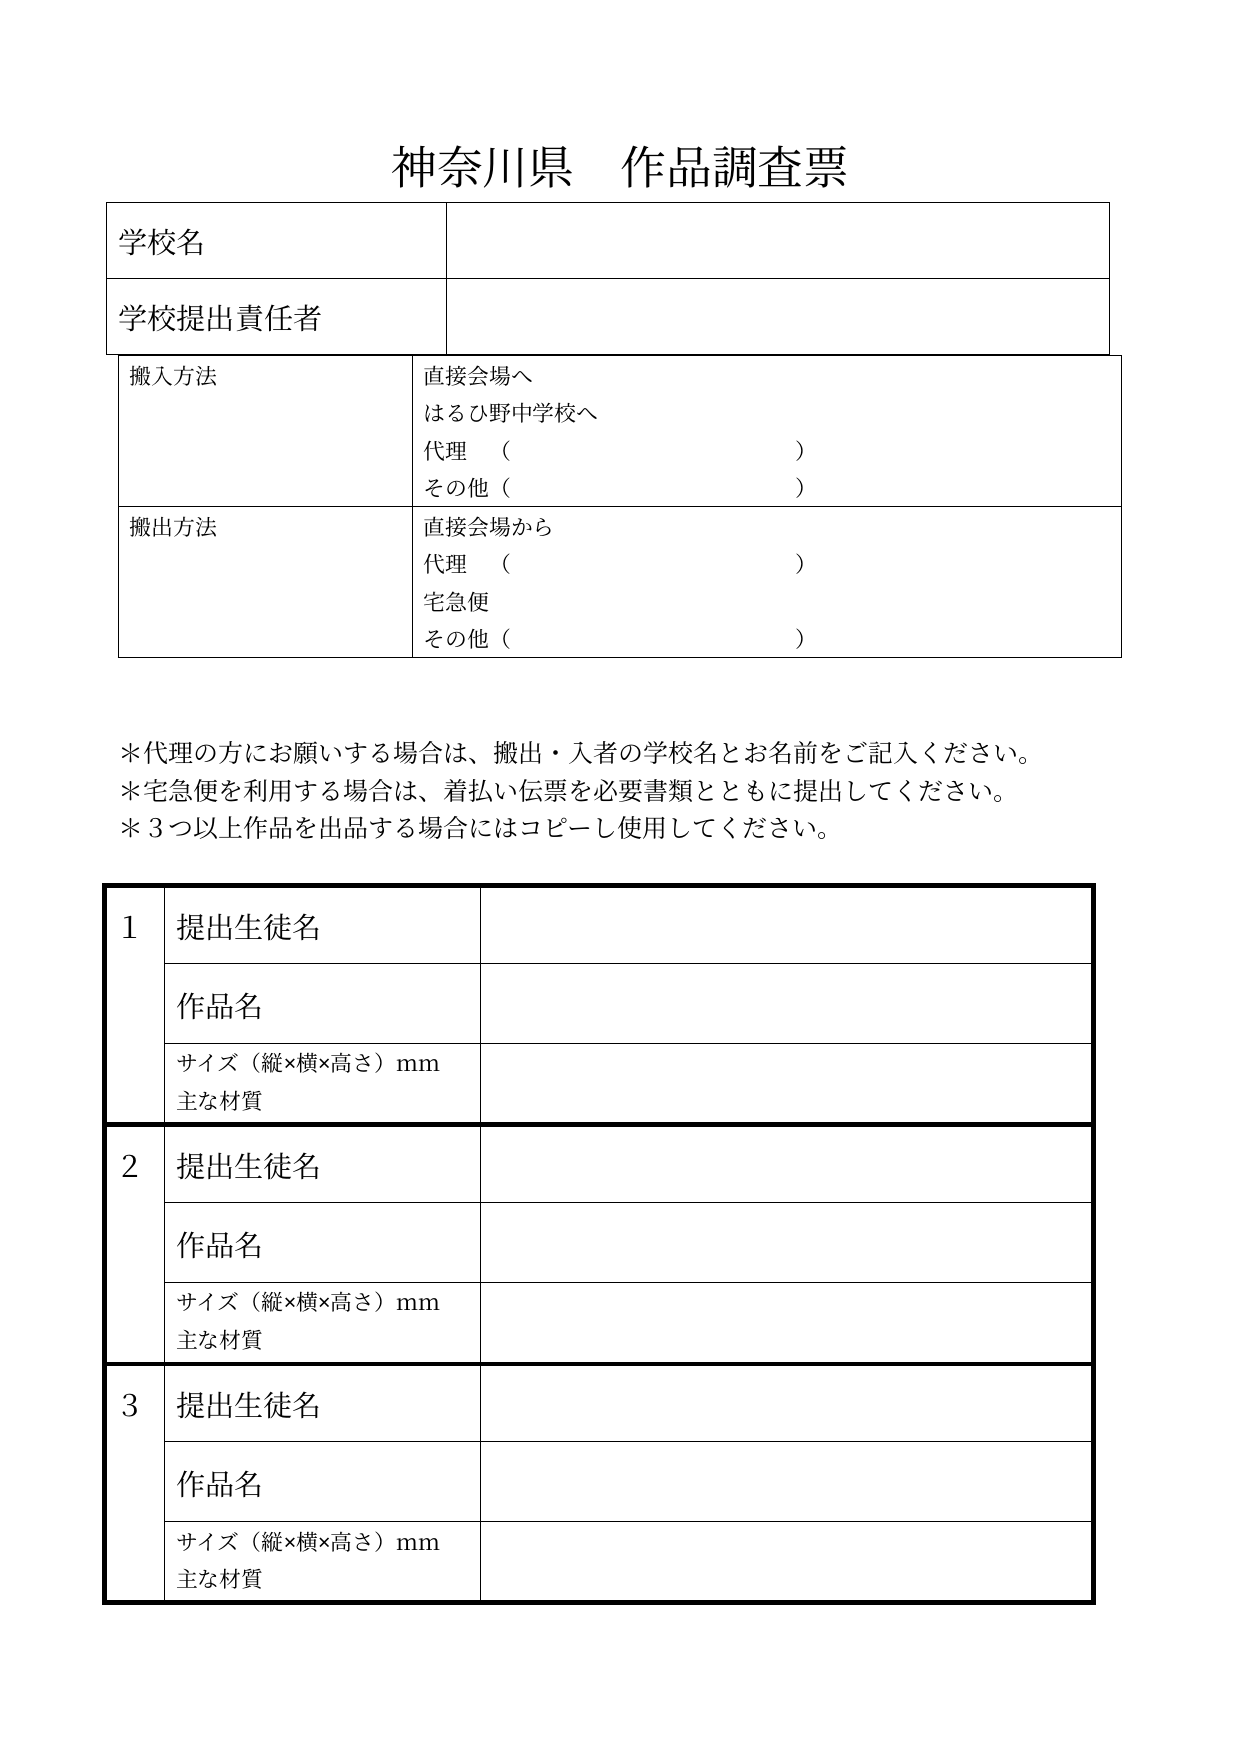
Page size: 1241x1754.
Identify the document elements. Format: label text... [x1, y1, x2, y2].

table_header １ [107, 888, 164, 1122]
table_cell [481, 1283, 1091, 1361]
table_cell [481, 1203, 1091, 1282]
table_cell サイズ（縦×横×高さ）ｍｍ 主な材質 [165, 1044, 480, 1122]
table_cell [481, 1044, 1091, 1122]
text ＊代理の方にお願いする場合は、搬出・入者の学校名とお名前をご記入ください。 [118, 733, 1122, 771]
table_cell 提出生徒名 [165, 1127, 480, 1202]
table_header [447, 203, 1109, 278]
table_cell 学校提出責任者 [107, 279, 446, 354]
table_cell 作品名 [165, 964, 480, 1043]
table_cell [481, 1127, 1091, 1202]
table_cell 提出生徒名 [165, 1366, 480, 1441]
table_cell ２ [107, 1127, 164, 1361]
text ＊３つ以上作品を出品する場合にはコピーし使用してください。 [118, 808, 1122, 846]
table_header 直接会場へ はるひ野中学校へ 代理 （ ） その他（ ） [413, 356, 1121, 506]
table_cell 搬出方法 [119, 507, 412, 657]
table_cell [481, 1366, 1091, 1441]
table_cell サイズ（縦×横×高さ）ｍｍ 主な材質 [165, 1522, 480, 1600]
table_header [481, 888, 1091, 963]
table_cell [447, 279, 1109, 354]
table_cell [481, 1442, 1091, 1521]
table_cell [481, 964, 1091, 1043]
table_header 学校名 [107, 203, 446, 278]
table_header 提出生徒名 [165, 888, 480, 963]
text ＊宅急便を利用する場合は、着払い伝票を必要書類とともに提出してください。 [118, 771, 1122, 808]
table_cell サイズ（縦×横×高さ）ｍｍ 主な材質 [165, 1283, 480, 1361]
table_cell 直接会場から 代理 （ ） 宅急便 その他（ ） [413, 507, 1121, 657]
table_cell ３ [107, 1366, 164, 1600]
text 神奈川県 作品調査票 [118, 127, 1122, 202]
table_cell 作品名 [165, 1203, 480, 1282]
table_cell 作品名 [165, 1442, 480, 1521]
table_cell [481, 1522, 1091, 1600]
table_header 搬入方法 [119, 356, 412, 506]
